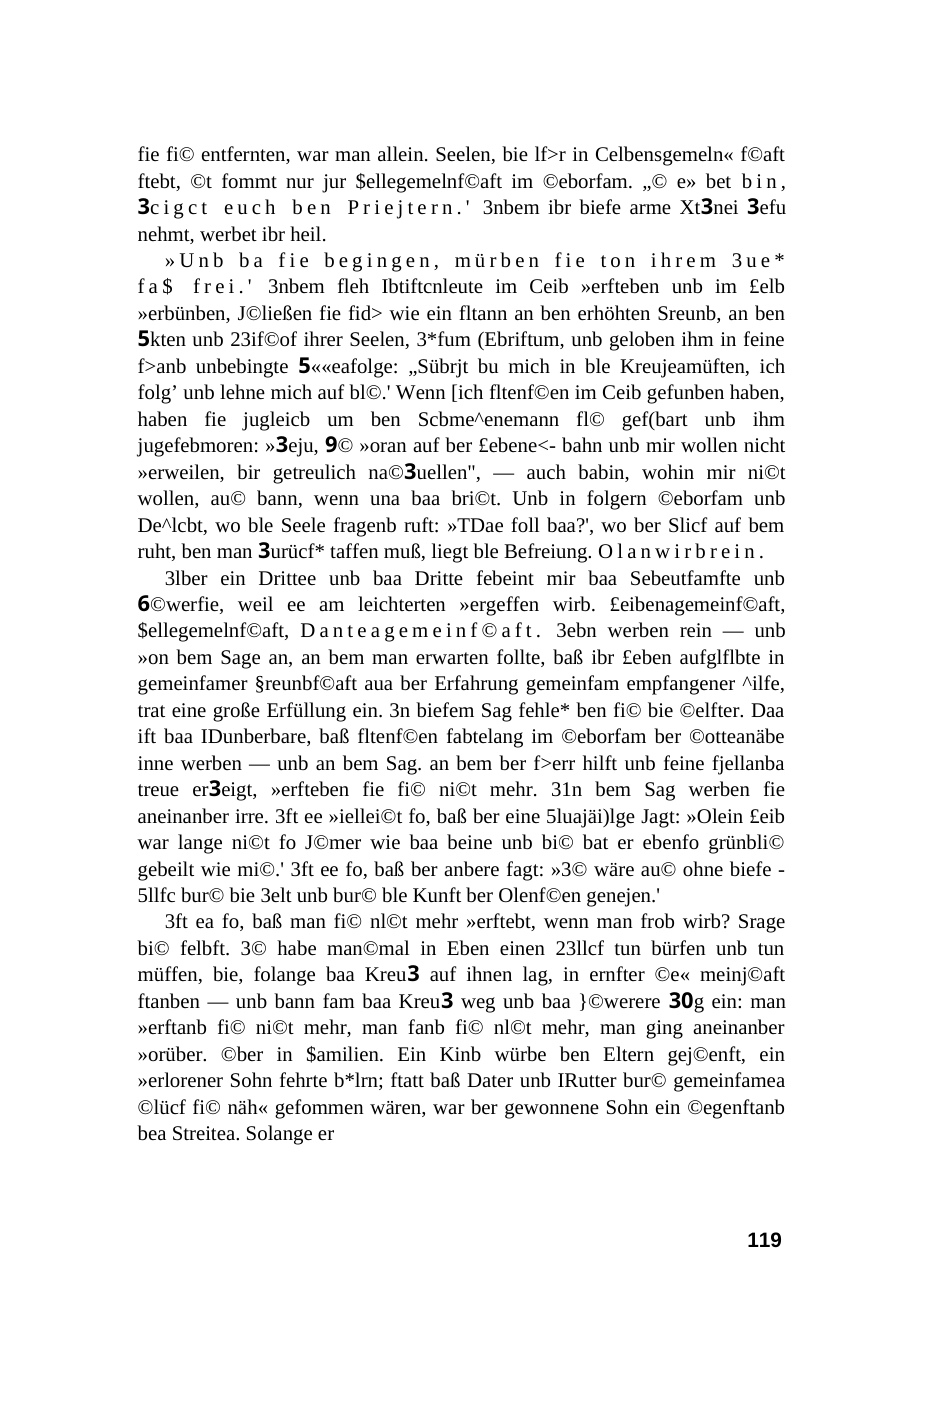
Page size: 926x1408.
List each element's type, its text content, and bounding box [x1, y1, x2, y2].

text 119 [747, 1231, 782, 1252]
text 3ft ea fo, baß man fi© nl©t mehr »erftebt, wenn man frob wirb? Srage bi© felbft. 3© habe man©mal in Eben einen 23llcf tun bürfen unb tun müffen, bie, folange baa Kreu3 auf ihnen lag, in ernfter ©e« meinj©aft ftanben — unb bann fam baa Kreu3 weg unb baa }©werere 30g ein: man »erftanb fi© ni©t mehr, man fanb fi© nl©t mehr, man ging aneinanber »orüber. ©ber in $amilien. Ein Kinb würbe ben Eltern gej©enft, ein »erlorener Sohn fehrte b*lrn; ftatt baß Dater unb IRutter bur© gemeinfamea ©lücf fi© näh« gefommen wären, war ber gewonnene Sohn ein ©egenftanb bea Streitea. Solange er [137, 908, 786, 1146]
text »Unb ba fie begingen, mürben fie ton ihrem 3ue* fa$ frei.' 3nbem fleh Ibtiftcnleute im Ceib »erfteben unb im £elb »erbünben, J©ließen fie fid> wie ein fltann an ben erhöhten Sreunb, an ben 5kten unb 23if©of ihrer Seelen, 3*fum (Ebriftum, unb geloben ihm in feine f>anb unbebingte 5««eafolge: „Sübrjt bu mich in ble Kreujeamüften, ich folg’ unb lehne mich auf bl©.' Wenn [ich fltenf©en im Ceib gefunben haben, haben fie jugleicb um ben Scbme^enemann fl© gef(bart unb ihm jugefebmoren: »3eju, 9© »oran auf ber £ebene<- bahn unb mir wollen nicht »erweilen, bir getreulich na©3uellen", — auch babin, wohin mir ni©t wollen, au© bann, wenn una baa bri©t. Unb in folgern ©eborfam unb De^lcbt, wo ble Seele fragenb ruft: »TDae foll baa?', wo ber Slicf auf bem ruht, ben man 3urücf* taffen muß, liegt ble Befreiung. Olanwirbrein. [137, 246, 786, 564]
text fie fi© entfernten, war man allein. Seelen, bie lf>r in Celbensgemeln« f©aft ftebt, ©t fommt nur jur $ellegemelnf©aft im ©eborfam. „© e» bet bin, 3cigct euch ben Priejtern.' 3nbem ibr biefe arme Xt3nei 3efu nehmt, werbet ibr heil. [137, 141, 786, 246]
text 3lber ein Drittee unb baa Dritte febeint mir baa Sebeutfamfte unb 6©werfie, weil ee am leichterten »ergeffen wirb. £eibenagemeinf©aft, $ellegemelnf©aft, Danteagemeinf©aft. 3ebn werben rein — unb »on bem Sage an, an bem man erwarten follte, baß ibr £eben aufglflbte in gemeinfamer §reunbf©aft aua ber Erfahrung gemeinfam empfangener ^ilfe, trat eine große Erfüllung ein. 3n biefem Sag fehle* ben fi© bie ©elfter. Daa ift baa IDunberbare, baß fltenf©en fabtelang im ©eborfam ber ©otteanäbe inne werben — unb an bem Sag. an bem ber f>err hilft unb feine fjellanba treue er3eigt, »erfteben fie fi© ni©t mehr. 31n bem Sag werben fie aneinanber irre. 3ft ee »iellei©t fo, baß ber eine 5luajäi)lge Jagt: »Olein £eib war lange ni©t fo J©mer wie baa beine unb bi© bat er ebenfo grünbli© gebeilt wie mi©.' 3ft ee fo, baß ber anbere fagt: »3© wäre au© ohne biefe -5llfc bur© bie 3elt unb bur© ble Kunft ber Olenf©en genejen.' [137, 564, 786, 908]
